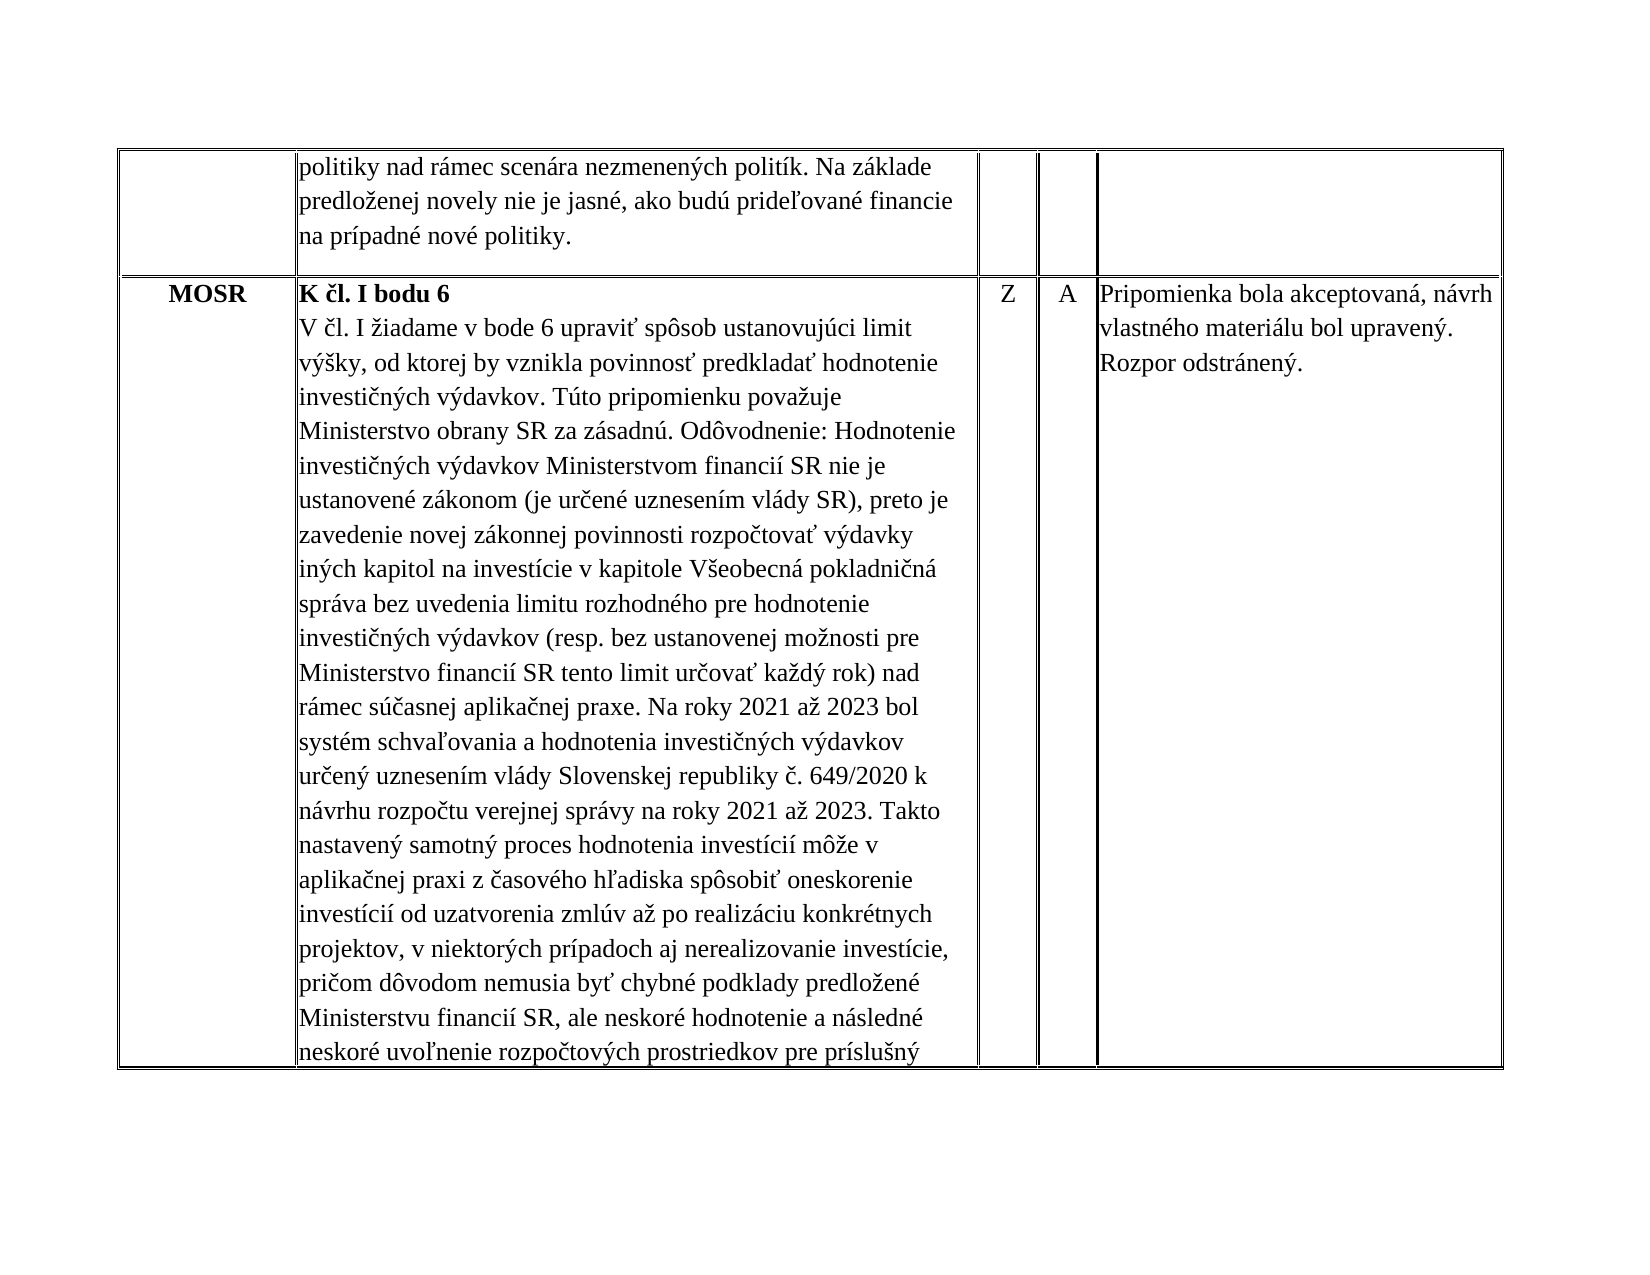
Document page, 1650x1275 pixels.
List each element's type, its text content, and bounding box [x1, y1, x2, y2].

table_cell Z [979, 149, 1038, 274]
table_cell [296, 151, 978, 274]
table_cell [1097, 275, 1501, 1066]
table_cell A [1038, 149, 1097, 274]
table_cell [1097, 151, 1501, 274]
table_cell MOSR [120, 275, 296, 1066]
table_cell A [1038, 278, 1097, 1066]
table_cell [296, 278, 978, 1066]
table_cell MKSR [120, 151, 296, 274]
table_cell Z [979, 275, 1038, 1066]
